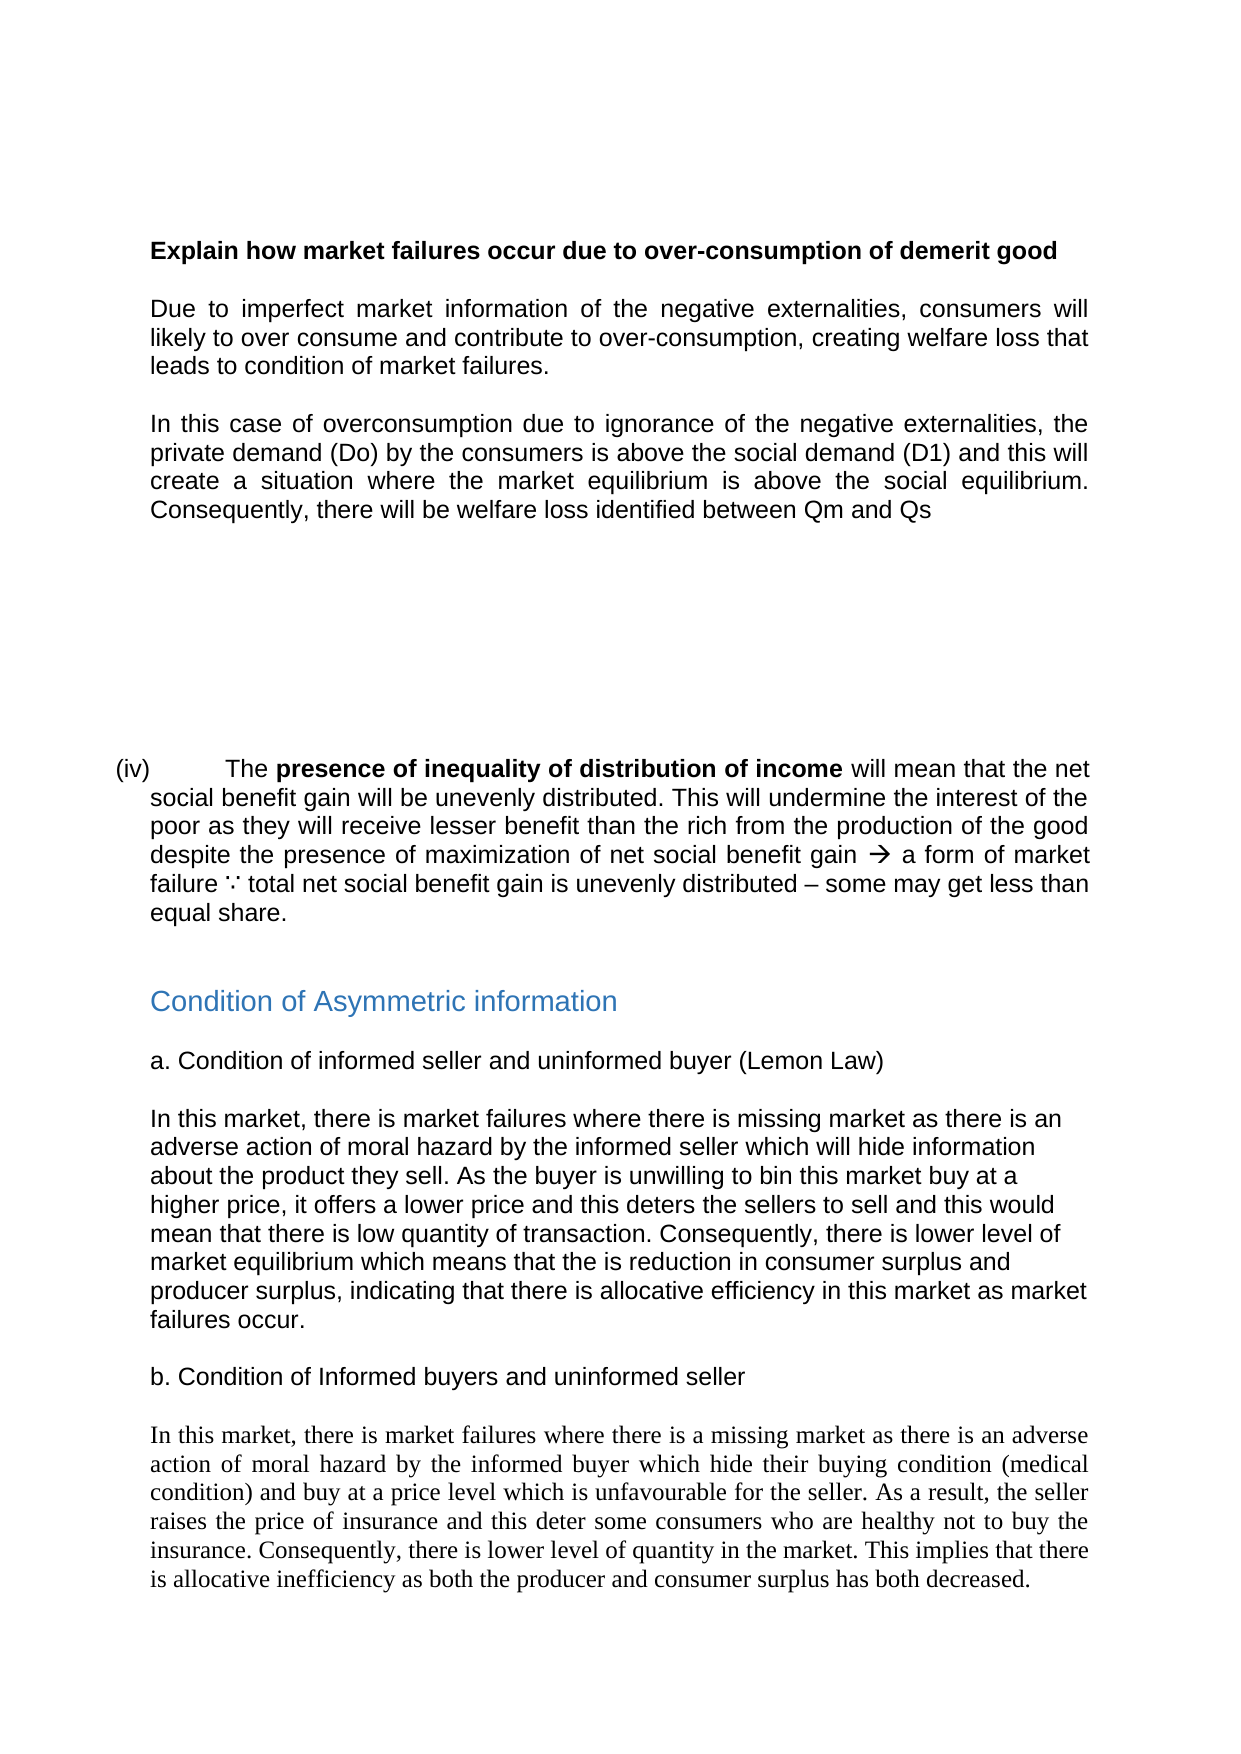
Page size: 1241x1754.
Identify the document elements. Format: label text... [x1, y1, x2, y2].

subtitle Explain how market failures occur due to over-consumption of demerit good [150, 236, 1090, 265]
subtitle Condition of Asymmetric information [150, 984, 1090, 1017]
text In this market, there is market failures where there is a missing market as there is an adverse action of moral hazard by the informed buyer which hide their buying condition (medical condition) and buy at a price level which is unfavourable for the seller. As a result, the seller raises the price of insurance and this deter some consumers who are healthy not to buy the insurance. Consequently, there is lower level of quantity in the market. This implies that there is allocative inefficiency as both the producer and consumer surplus has both decreased. [150, 1420, 1090, 1592]
text b. Condition of Informed buyers and uninformed seller [150, 1362, 1090, 1391]
subtitle a. Condition of informed seller and uninformed buyer (Lemon Law) [150, 1046, 1090, 1075]
subtitle Due to imperfect market information of the negative externalities, consumers will likely to over consume and contribute to over-consumption, creating welfare loss that leads to condition of market failures. [150, 294, 1090, 380]
subtitle The presence of inequality of distribution of income will mean that the net social benefit gain will be unevenly distributed. This will undermine the interest of the poor as they will receive lesser benefit than the rich from the production of the good despite the presence of maximization of net social benefit gain a form of market failure total net social benefit gain is unevenly distributed – some may get less than equal share. [150, 754, 1090, 926]
text In this market, there is market failures where there is missing market as there is an adverse action of moral hazard by the informed seller which will hide information about the product they sell. As the buyer is unwilling to bin this market buy at a higher price, it offers a lower price and this deters the sellers to sell and this would mean that there is low quantity of transaction. Consequently, there is lower level of market equilibrium which means that the is reduction in consumer surplus and producer surplus, indicating that there is allocative efficiency in this market as market failures occur. [150, 1104, 1090, 1334]
subtitle In this case of overconsumption due to ignorance of the negative externalities, the private demand (Do) by the consumers is above the social demand (D1) and this will create a situation where the market equilibrium is above the social equilibrium. Consequently, there will be welfare loss identified between Qm and Qs [150, 409, 1090, 524]
